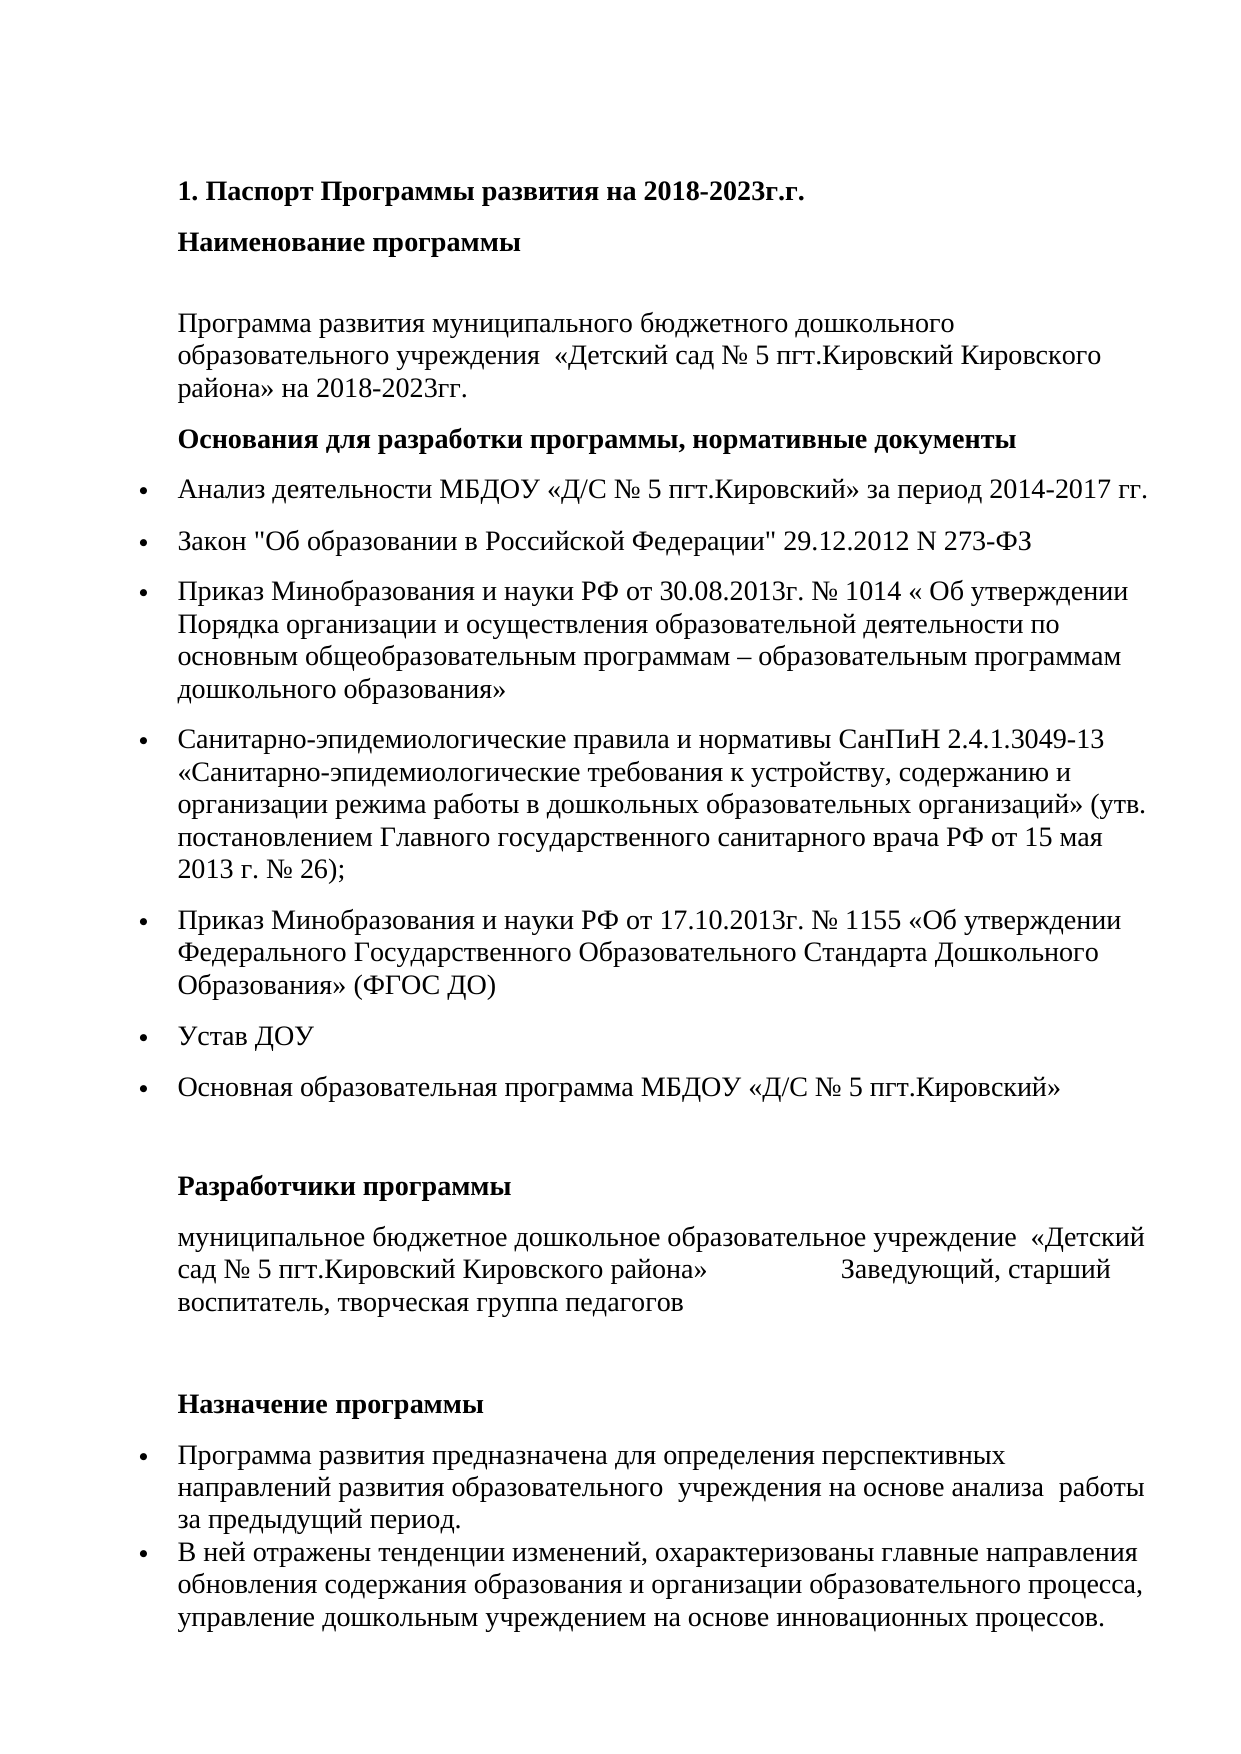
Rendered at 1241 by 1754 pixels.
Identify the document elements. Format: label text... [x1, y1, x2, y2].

list Анализ деятельности МБДОУ «Д/С № 5 пгт.Кировский» за период 2014-2017 гг. [140, 473, 1152, 505]
text муниципальное бюджетное дошкольное образовательное учреждение «Детский сад № 5 пгт.Кировский Кировского района» Заведующий, старший воспитатель, творческая группа педагогов [177, 1220, 1152, 1317]
text Основания для разработки программы, нормативные документы [177, 422, 1152, 454]
text Программа развития муниципального бюджетного дошкольного образовательного учреждения «Детский сад № 5 пгт.Кировский Кировского района» на 2018-2023гг. [177, 306, 1152, 403]
text 1. Паспорт Программы развития на 2018-2023г.г. [177, 174, 1152, 207]
text Разработчики программы [177, 1169, 1152, 1202]
list Устав ДОУ [140, 1019, 1152, 1051]
list Основная образовательная программа МБДОУ «Д/С № 5 пгт.Кировский» [140, 1070, 1152, 1102]
text Назначение программы [177, 1387, 1152, 1419]
list Санитарно-эпидемиологические правила и нормативы СанПиН 2.4.1.3049-13 «Санитарно-эпидемиологические требования к устройству, содержанию и организации режима работы в дошкольных образовательных организаций» (утв. постановлением Главного государственного санитарного врача РФ от 15 мая . № 26); [140, 723, 1152, 884]
list Программа развития предназначена для определения перспективных направлений развития образовательного учреждения на основе анализа работы за предыдущий период. [140, 1438, 1152, 1535]
list Приказ Минобразования и науки РФ от 30.08.2013г. № 1014 « Об утверждении Порядка организации и осуществления образовательной деятельности по основным общеобразовательным программам – образовательным программам дошкольного образования» [140, 574, 1152, 704]
list В ней отражены тенденции изменений, охарактеризованы главные направления обновления содержания образования и организации образовательного процесса, управление дошкольным учреждением на основе инновационных процессов. [140, 1535, 1152, 1632]
list Приказ Минобразования и науки РФ от 17.10.2013г. № 1155 «Об утверждении Федерального Государственного Образовательного Стандарта Дошкольного Образования» (ФГОС ДО) [140, 903, 1152, 1000]
text Наименование программы [177, 225, 1152, 257]
list Закон "Об образовании в Российской Федерации" 29.12.2012 N 273-ФЗ [140, 523, 1152, 556]
